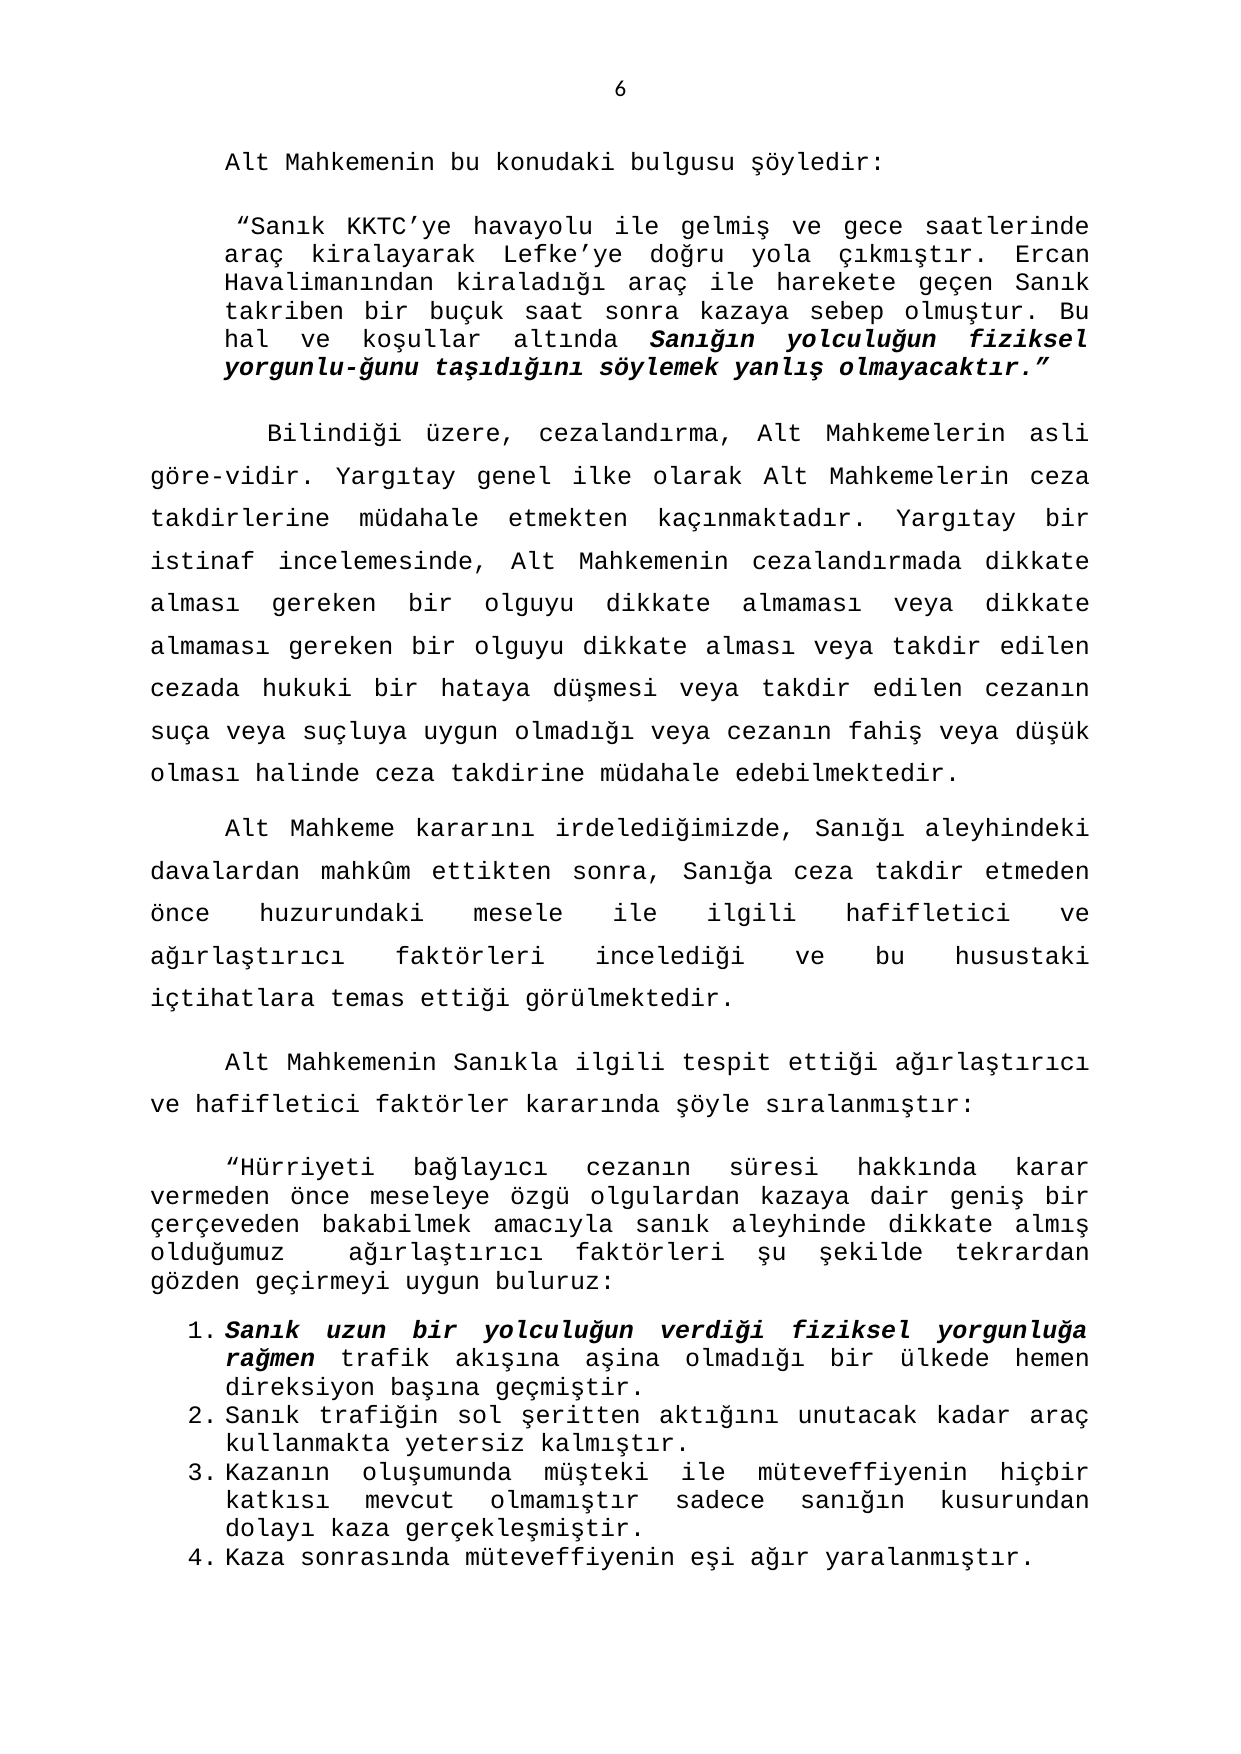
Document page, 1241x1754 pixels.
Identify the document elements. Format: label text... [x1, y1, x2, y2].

text Bilindiği üzere, cezalandırma, Alt Mahkemelerin asli göre-vidir. Yargıtay genel ilke olarak Alt Mahkemelerin ceza takdirlerine müdahale etmekten kaçınmaktadır. Yargıtay bir istinaf incelemesinde, Alt Mahkemenin cezalandırmada dikkate alması gereken bir olguyu dikkate almaması veya dikkate almaması gereken bir olguyu dikkate alması veya takdir edilen cezada hukuki bir hataya düşmesi veya takdir edilen cezanın suça veya suçluya uygun olmadığı veya cezanın fahiş veya düşük olması halinde ceza takdirine müdahale edebilmektedir. [150, 421, 1090, 789]
list Kaza sonrasında müteveffiyenin eşi ağır yaralanmıştır. [187, 1544, 1090, 1572]
list Sanık trafiğin sol şeritten aktığını unutacak kadar araç kullanmakta yetersiz kalmıştır. [187, 1402, 1090, 1459]
text “Sanık KKTC’ye havayolu ile gelmiş ve gece saatlerinde araç kiralayarak Lefke’ye doğru yola çıkmıştır. Ercan Havalimanından kiraladığı araç ile harekete geçen Sanık takriben bir buçuk saat sonra kazaya sebep olmuştur. Bu hal ve koşullar altında Sanığın yolculuğun fiziksel yorgunlu-ğunu taşıdığını söylemek yanlış olmayacaktır.” [150, 213, 1090, 383]
text Alt Mahkeme kararını irdelediğimizde, Sanığı aleyhindeki davalardan mahkûm ettikten sonra, Sanığa ceza takdir etmeden önce huzurundaki mesele ile ilgili hafifletici ve ağırlaştırıcı faktörleri incelediği ve bu husustaki içtihatlara temas ettiği görülmektedir. [150, 816, 1090, 1014]
list Kazanın oluşumunda müşteki ile müteveffiyenin hiçbir katkısı mevcut olmamıştır sadece sanığın kusurundan dolayı kaza gerçekleşmiştir. [187, 1459, 1090, 1544]
list Sanık uzun bir yolculuğun verdiği fiziksel yorgunluğa rağmen trafik akışına aşina olmadığı bir ülkede hemen direksiyon başına geçmiştir. [187, 1317, 1090, 1402]
text Alt Mahkemenin Sanıkla ilgili tespit ettiği ağırlaştırıcı ve hafifletici faktörler kararında şöyle sıralanmıştır: [150, 1049, 1090, 1120]
text Alt Mahkemenin bu konudaki bulgusu şöyledir: [150, 150, 1090, 178]
text “Hürriyeti bağlayıcı cezanın süresi hakkında karar vermeden önce meseleye özgü olgulardan kazaya dair geniş bir çerçeveden bakabilmek amacıyla sanık aleyhinde dikkate almış olduğumuz ağırlaştırıcı faktörleri şu şekilde tekrardan gözden geçirmeyi uygun buluruz: [150, 1155, 1090, 1297]
